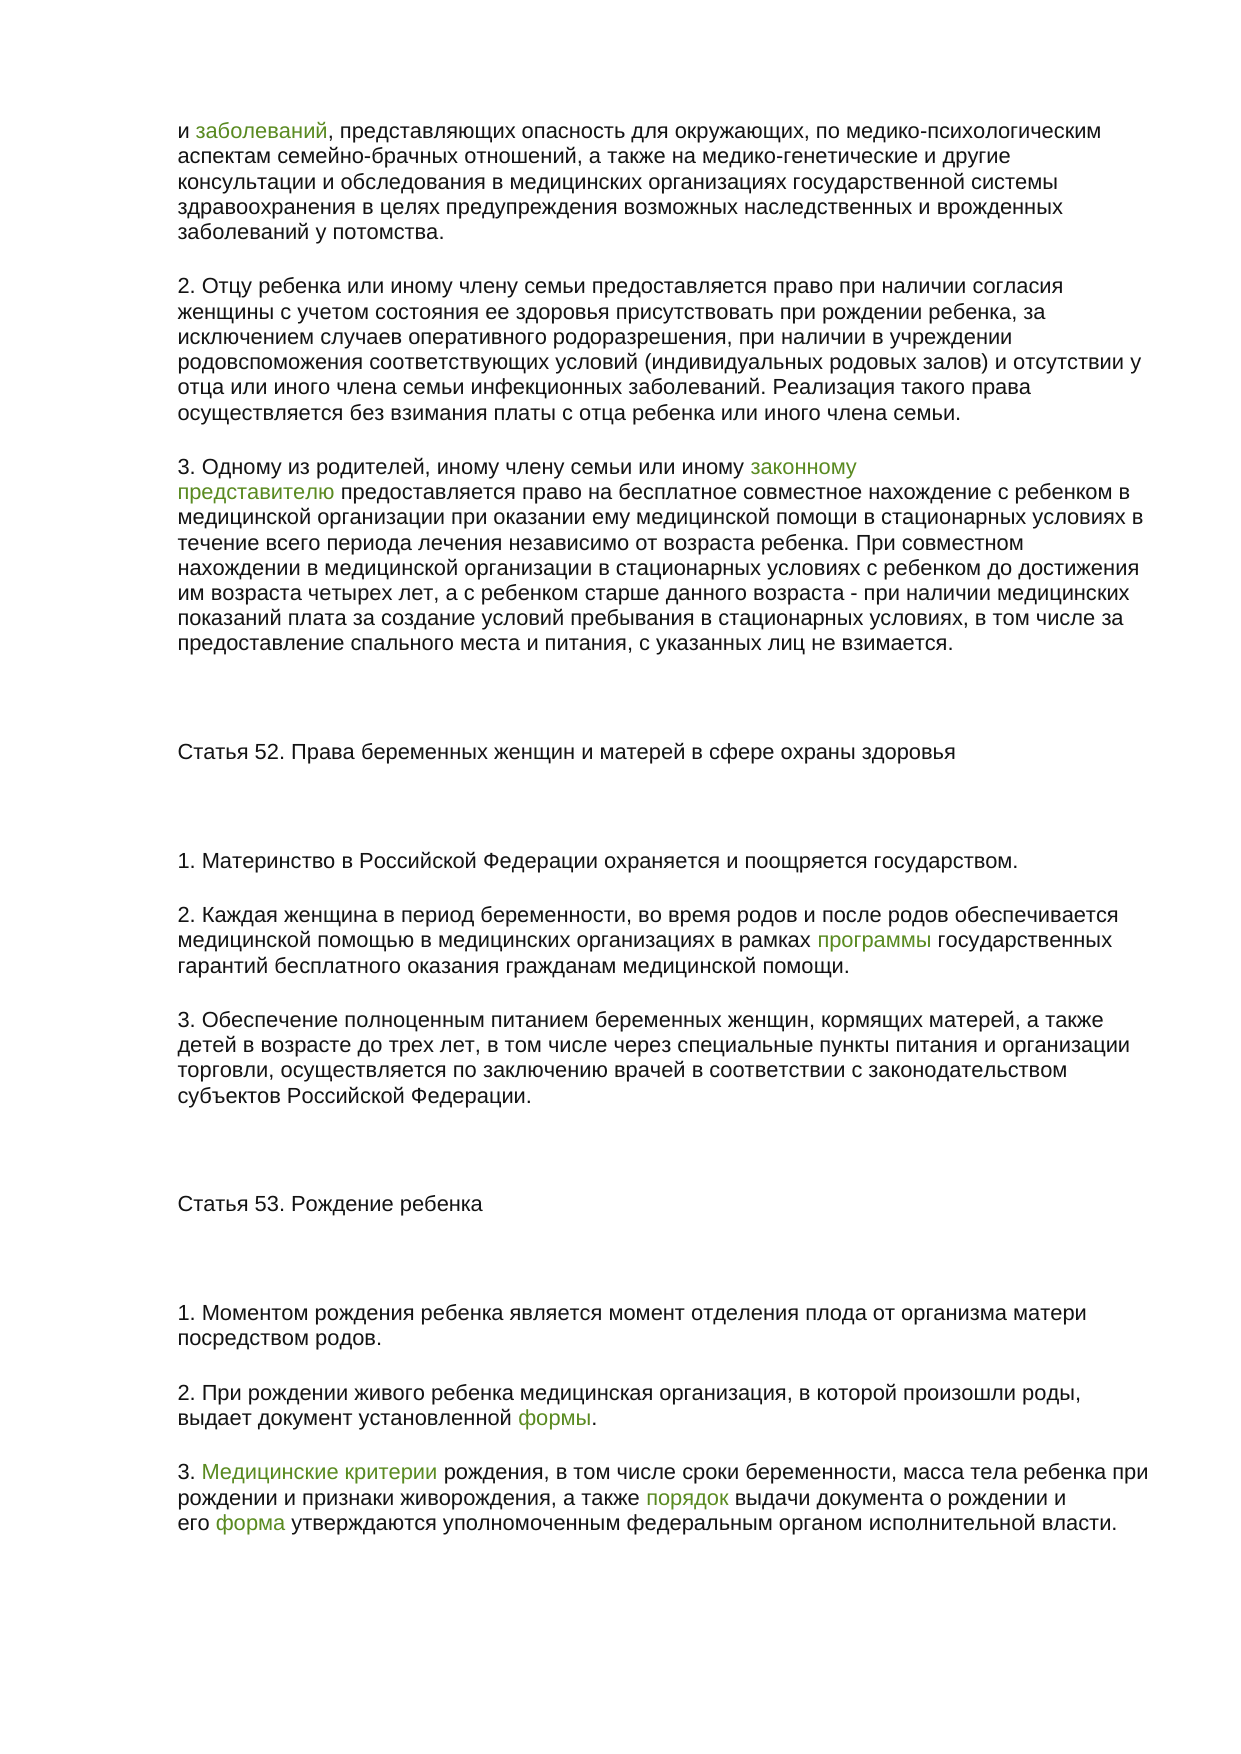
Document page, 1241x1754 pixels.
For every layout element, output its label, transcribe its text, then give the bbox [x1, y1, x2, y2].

text 2. Каждая женщина в период беременности, во время родов и после родов обеспечивается медицинской помощью в медицинских организациях в рамках программы государственных гарантий бесплатного оказания гражданам медицинской помощи. [177, 902, 1152, 978]
text 1. Моментом рождения ребенка является момент отделения плода от организма матери посредством родов. [177, 1300, 1152, 1350]
text 2. При рождении живого ребенка медицинская организация, в которой произошли роды, выдает документ установленной формы. [177, 1379, 1152, 1430]
text Статья 53. Рождение ребенка [177, 1191, 1152, 1216]
text 1. Материнство в Российской Федерации охраняется и поощряется государством. [177, 848, 1152, 873]
text 3. Одному из родителей, иному члену семьи или иному законному представителю предоставляется право на бесплатное совместное нахождение с ребенком в медицинской организации при оказании ему медицинской помощи в стационарных условиях в течение всего периода лечения независимо от возраста ребенка. При совместном нахождении в медицинской организации в стационарных условиях с ребенком до достижения им возраста четырех лет, а с ребенком старше данного возраста - при наличии медицинских показаний плата за создание условий пребывания в стационарных условиях, в том числе за предоставление спального места и питания, с указанных лиц не взимается. [177, 454, 1152, 655]
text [177, 118, 1152, 244]
text 3. Обеспечение полноценным питанием беременных женщин, кормящих матерей, а также детей в возрасте до трех лет, в том числе через специальные пункты питания и организации торговли, осуществляется по заключению врачей в соответствии с законодательством субъектов Российской Федерации. [177, 1007, 1152, 1108]
text 2. Отцу ребенка или иному члену семьи предоставляется право при наличии согласия женщины с учетом состояния ее здоровья присутствовать при рождении ребенка, за исключением случаев оперативного родоразрешения, при наличии в учреждении родовспоможения соответствующих условий (индивидуальных родовых залов) и отсутствии у отца или иного члена семьи инфекционных заболеваний. Реализация такого права осуществляется без взимания платы с отца ребенка или иного члена семьи. [177, 273, 1152, 424]
text 3. Медицинские критерии рождения, в том числе сроки беременности, масса тела ребенка при рождении и признаки живорождения, а также порядок выдачи документа о рождении и его форма утверждаются уполномоченным федеральным органом исполнительной власти. [177, 1459, 1152, 1535]
text Статья 52. Права беременных женщин и матерей в сфере охраны здоровья [177, 739, 1152, 764]
